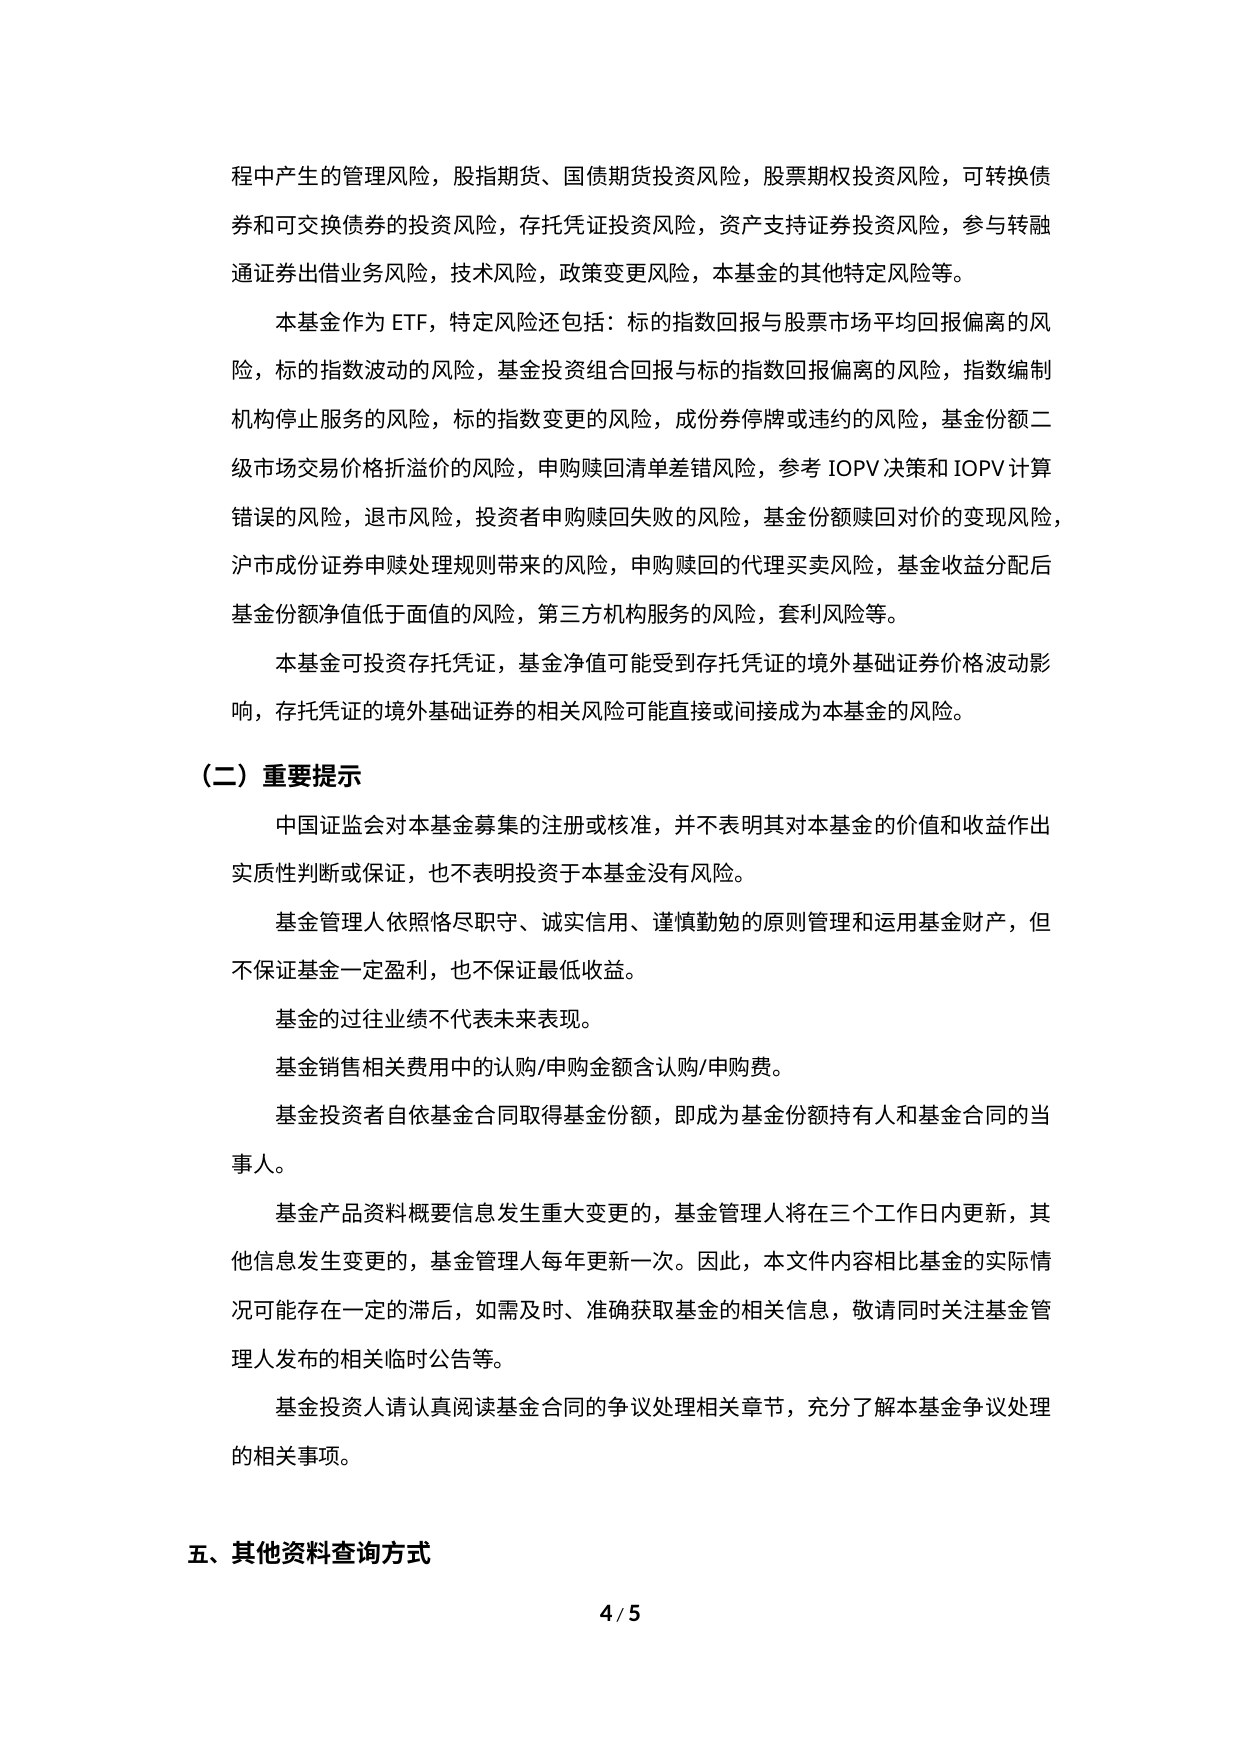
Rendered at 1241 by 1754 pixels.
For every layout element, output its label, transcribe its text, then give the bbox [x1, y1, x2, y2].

text 基金的过往业绩不代表未来表现。 [231, 1001, 1053, 1034]
text 本基金可投资存托凭证，基金净值可能受到存托凭证的境外基础证券价格波动影响，存托凭证的境外基础证券的相关风险可能直接或间接成为本基金的风险。 [231, 645, 1053, 726]
text 中国证监会对本基金募集的注册或核准，并不表明其对本基金的价值和收益作出实质性判断或保证，也不表明投资于本基金没有风险。 [231, 807, 1053, 888]
text 基金销售相关费用中的认购/申购金额含认购/申购费。 [231, 1050, 1053, 1082]
text 基金投资人请认真阅读基金合同的争议处理相关章节，充分了解本基金争议处理的相关事项。 [231, 1390, 1053, 1471]
text （二）重要提示 [187, 742, 1053, 807]
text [231, 158, 1053, 288]
text 基金产品资料概要信息发生重大变更的，基金管理人将在三个工作日内更新，其他信息发生变更的，基金管理人每年更新一次。因此，本文件内容相比基金的实际情况可能存在一定的滞后，如需及时、准确获取基金的相关信息，敬请同时关注基金管理人发布的相关临时公告等。 [231, 1195, 1053, 1374]
text 基金管理人依照恪尽职守、诚实信用、谨慎勤勉的原则管理和运用基金财产，但不保证基金一定盈利，也不保证最低收益。 [231, 904, 1053, 986]
text 基金投资者自依基金合同取得基金份额，即成为基金份额持有人和基金合同的当事人。 [231, 1098, 1053, 1179]
text 本基金作为ETF，特定风险还包括：标的指数回报与股票市场平均回报偏离的风险，标的指数波动的风险，基金投资组合回报与标的指数回报偏离的风险，指数编制机构停止服务的风险，标的指数变更的风险，成份券停牌或违约的风险，基金份额二级市场交易价格折溢价的风险，申购赎回清单差错风险，参考IOPV决策和IOPV计算错误的风险，退市风险，投资者申购赎回失败的风险，基金份额赎回对价的变现风险，沪市成份证券申赎处理规则带来的风险，申购赎回的代理买卖风险，基金收益分配后基金份额净值低于面值的风险，第三方机构服务的风险，套利风险等。 [231, 304, 1053, 629]
list 其他资料查询方式 [187, 1519, 1053, 1584]
